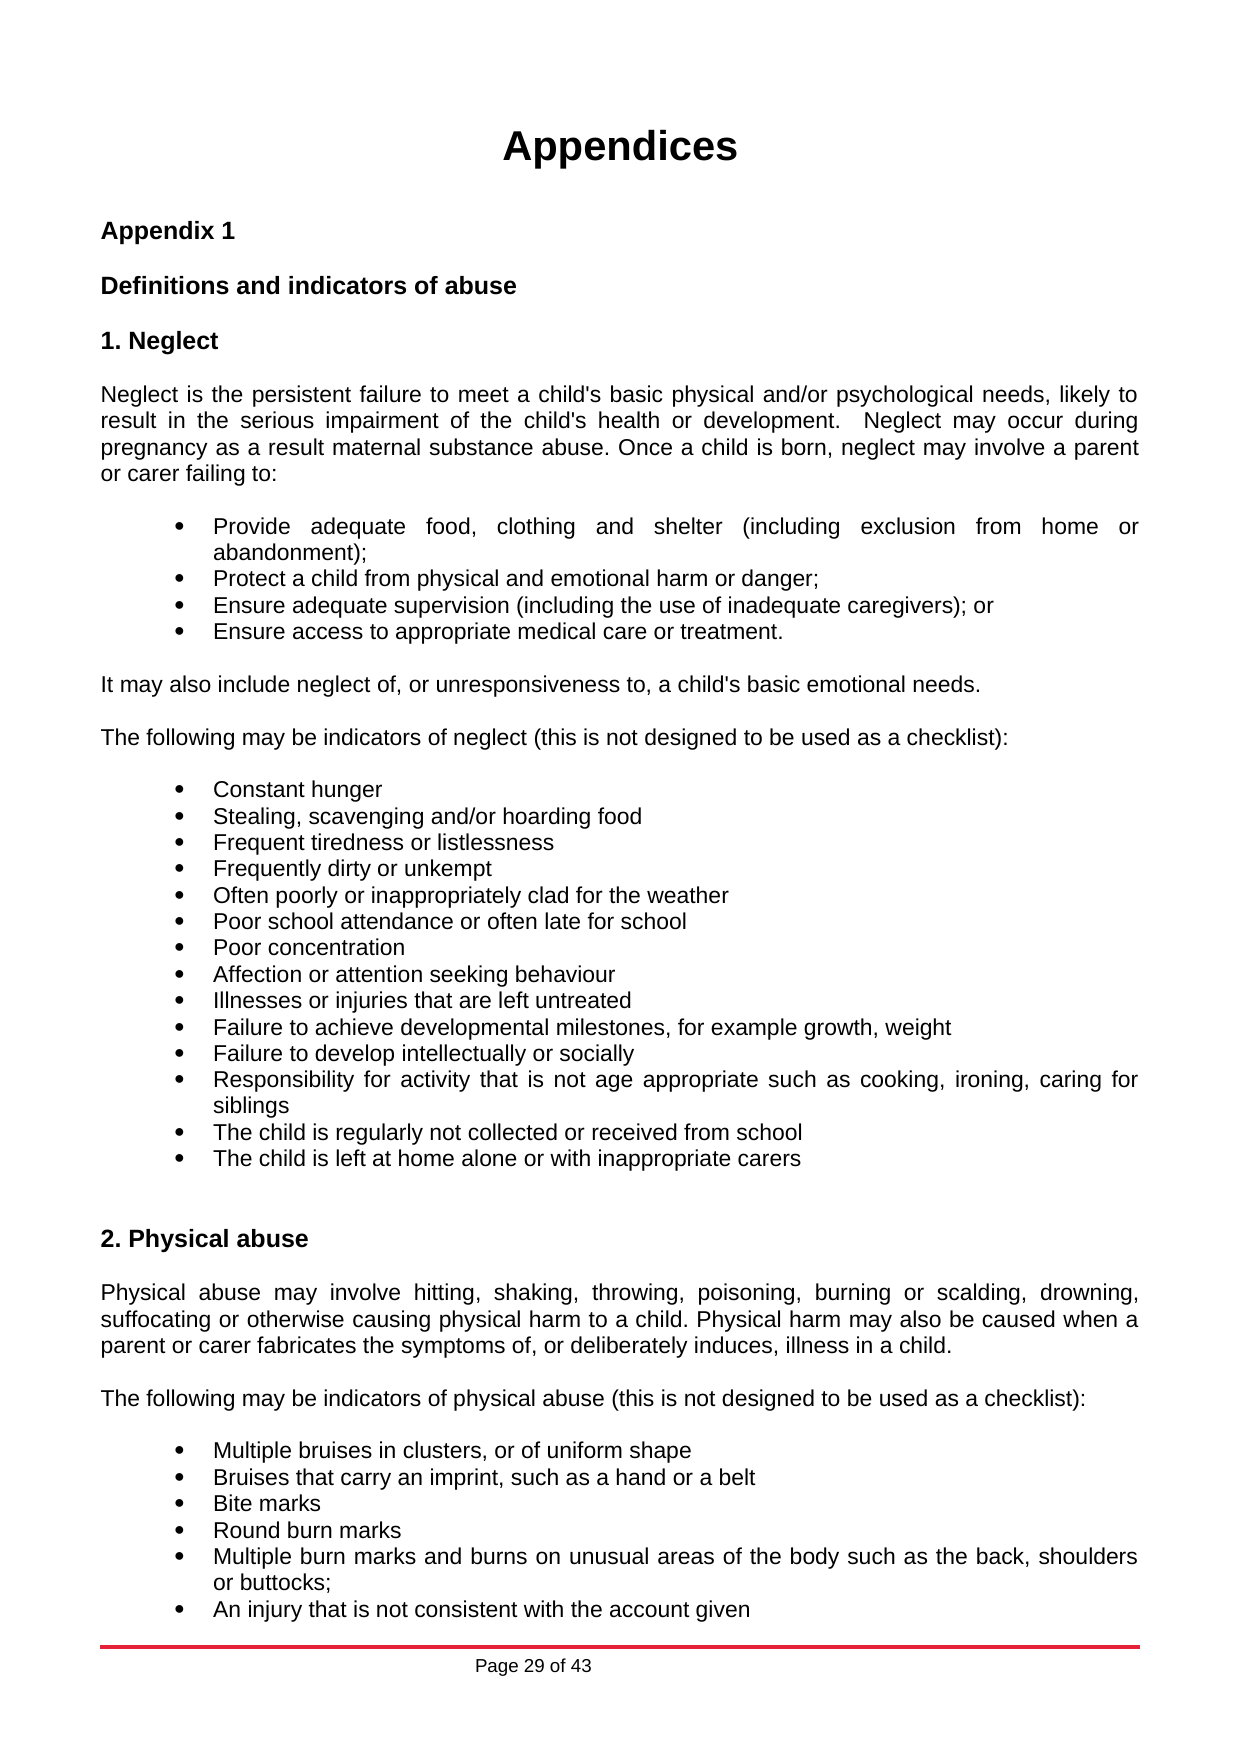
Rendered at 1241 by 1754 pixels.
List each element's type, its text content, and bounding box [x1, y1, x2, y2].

text The following may be indicators of physical abuse (this is not designed to be used as a checklist): [100, 1385, 1140, 1411]
list The child is left at home alone or with inappropriate carers [175, 1145, 1140, 1172]
list Responsibility for activity that is not age appropriate such as cooking, ironing, caring for siblings [175, 1066, 1140, 1119]
subtitle Appendices [100, 121, 1140, 169]
list Bite marks [175, 1490, 1140, 1517]
list Multiple burn marks and burns on unusual areas of the body such as the back, shoulders or buttocks; [175, 1543, 1140, 1596]
subtitle 2. Physical abuse [100, 1224, 1140, 1253]
list Provide adequate food, clothing and shelter (including exclusion from home or abandonment); [175, 513, 1140, 565]
text Neglect is the persistent failure to meet a child's basic physical and/or psychological needs, likely to result in the serious impairment of the child's health or development. Neglect may occur during pregnancy as a result maternal substance abuse. Once a child is born, neglect may involve a parent or carer failing to: [100, 381, 1140, 486]
list Failure to achieve developmental milestones, for example growth, weight [175, 1013, 1140, 1040]
list An injury that is not consistent with the account given [175, 1596, 1140, 1622]
list Ensure access to appropriate medical care or treatment. [175, 618, 1140, 644]
list Bruises that carry an imprint, such as a hand or a belt [175, 1464, 1140, 1490]
text The following may be indicators of neglect (this is not designed to be used as a checklist): [100, 723, 1140, 750]
list Affection or attention seeking behaviour [175, 961, 1140, 987]
list Stealing, scavenging and/or hoarding food [175, 803, 1140, 829]
list Frequent tiredness or listlessness [175, 829, 1140, 855]
subtitle 1. Neglect [100, 326, 1140, 354]
list Poor concentration [175, 934, 1140, 961]
text Physical abuse may involve hitting, shaking, throwing, poisoning, burning or scalding, drowning, suffocating or otherwise causing physical harm to a child. Physical harm may also be caused when a parent or carer fabricates the symptoms of, or deliberately induces, illness in a child. [100, 1279, 1140, 1358]
list The child is regularly not collected or received from school [175, 1119, 1140, 1145]
list Ensure adequate supervision (including the use of inadequate caregivers); or [175, 592, 1140, 618]
list Round burn marks [175, 1517, 1140, 1543]
list Constant hunger [175, 776, 1140, 803]
list Frequently dirty or unkempt [175, 855, 1140, 882]
subtitle Appendix 1 [100, 216, 1140, 244]
subtitle Definitions and indicators of abuse [100, 271, 1140, 299]
list Poor school attendance or often late for school [175, 908, 1140, 934]
list Protect a child from physical and emotional harm or danger; [175, 565, 1140, 592]
list Illnesses or injuries that are left untreated [175, 987, 1140, 1013]
list Multiple bruises in clusters, or of uniform shape [175, 1437, 1140, 1464]
list Often poorly or inappropriately clad for the weather [175, 882, 1140, 908]
list Failure to develop intellectually or socially [175, 1040, 1140, 1066]
text It may also include neglect of, or unresponsiveness to, a child's basic emotional needs. [100, 671, 1140, 697]
